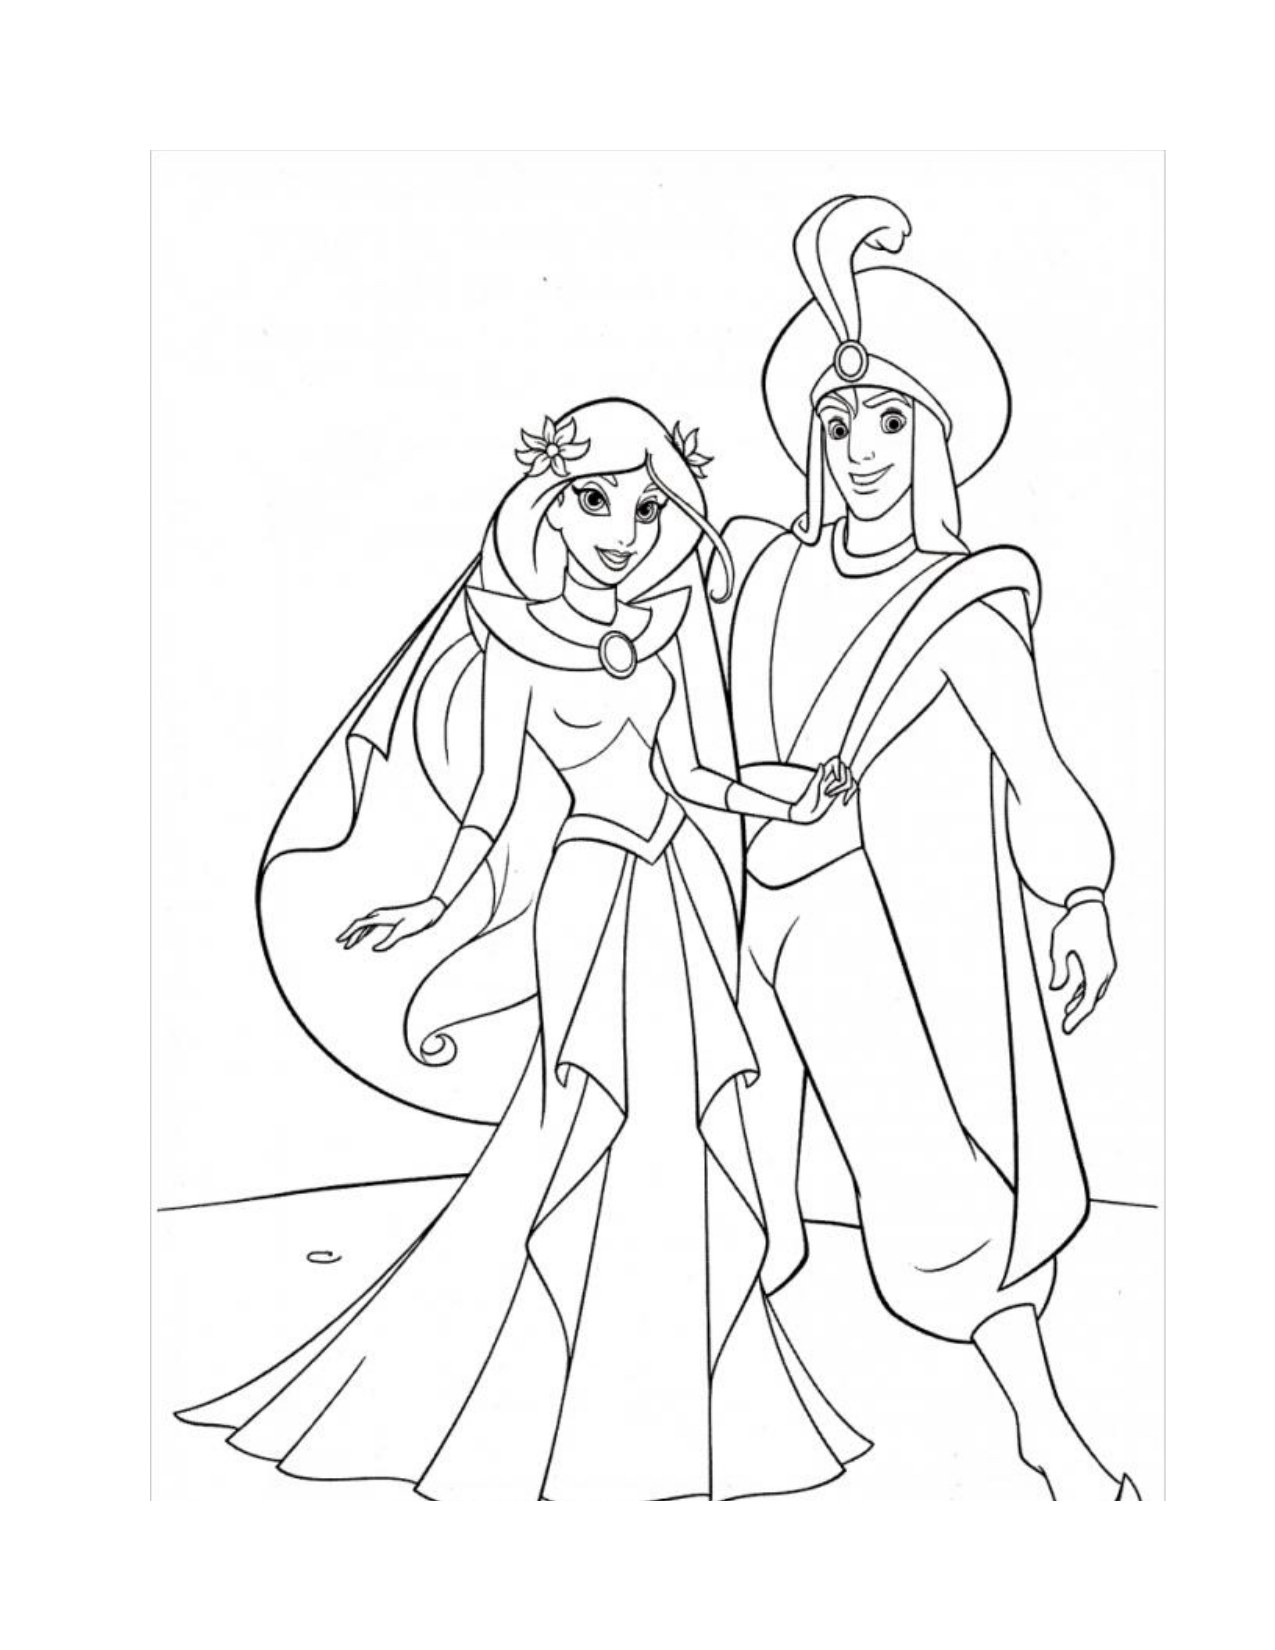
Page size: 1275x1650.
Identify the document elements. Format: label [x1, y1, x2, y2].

picture [150, 150, 1166, 1501]
